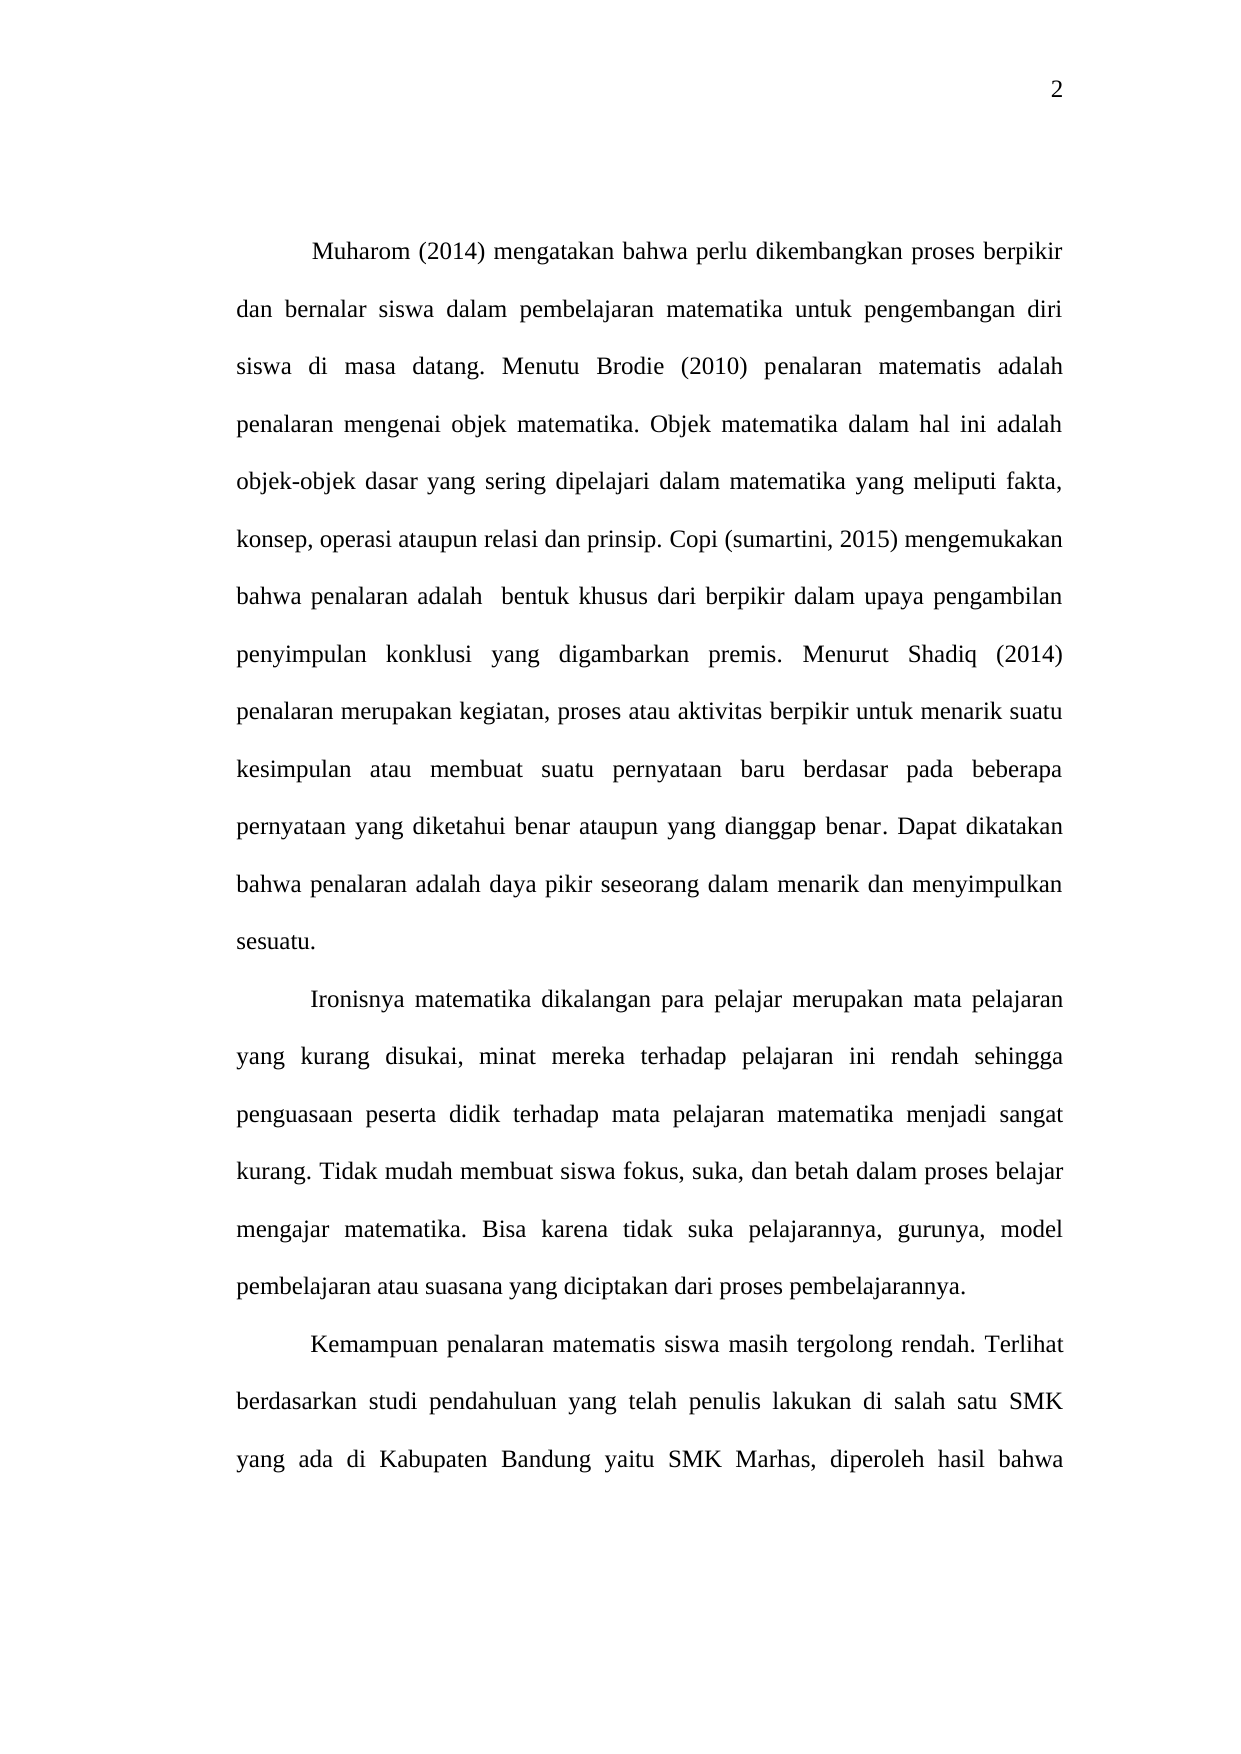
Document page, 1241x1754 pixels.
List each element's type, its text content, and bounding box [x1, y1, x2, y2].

text Muharom (2014) mengatakan bahwa perlu dikembangkan proses berpikir dan bernalar siswa dalam pembelajaran matematika untuk pengembangan diri siswa di masa datang. Menutu Brodie (2010) penalaran matematis adalah penalaran mengenai objek matematika. Objek matematika dalam hal ini adalah objek-objek dasar yang sering dipelajari dalam matematika yang meliputi fakta, konsep, operasi ataupun relasi dan prinsip. Copi (sumartini, 2015) mengemukakan bahwa penalaran adalah bentuk khusus dari berpikir dalam upaya pengambilan penyimpulan konklusi yang digambarkan premis. Menurut Shadiq (2014) penalaran merupakan kegiatan, proses atau aktivitas berpikir untuk menarik suatu kesimpulan atau membuat suatu pernyataan baru berdasar pada beberapa pernyataan yang diketahui benar ataupun yang dianggap benar. Dapat dikatakan bahwa penalaran adalah daya pikir seseorang dalam menarik dan menyimpulkan sesuatu. [236, 236, 1063, 955]
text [236, 1329, 1064, 1472]
text Ironisnya matematika dikalangan para pelajar merupakan mata pelajaran yang kurang disukai, minat mereka terhadap pelajaran ini rendah sehingga penguasaan peserta didik terhadap mata pelajaran matematika menjadi sangat kurang. Tidak mudah membuat siswa fokus, suka, dan betah dalam proses belajar mengajar matematika. Bisa karena tidak suka pelajarannya, gurunya, model pembelajaran atau suasana yang diciptakan dari proses pembelajarannya. [236, 984, 1064, 1300]
